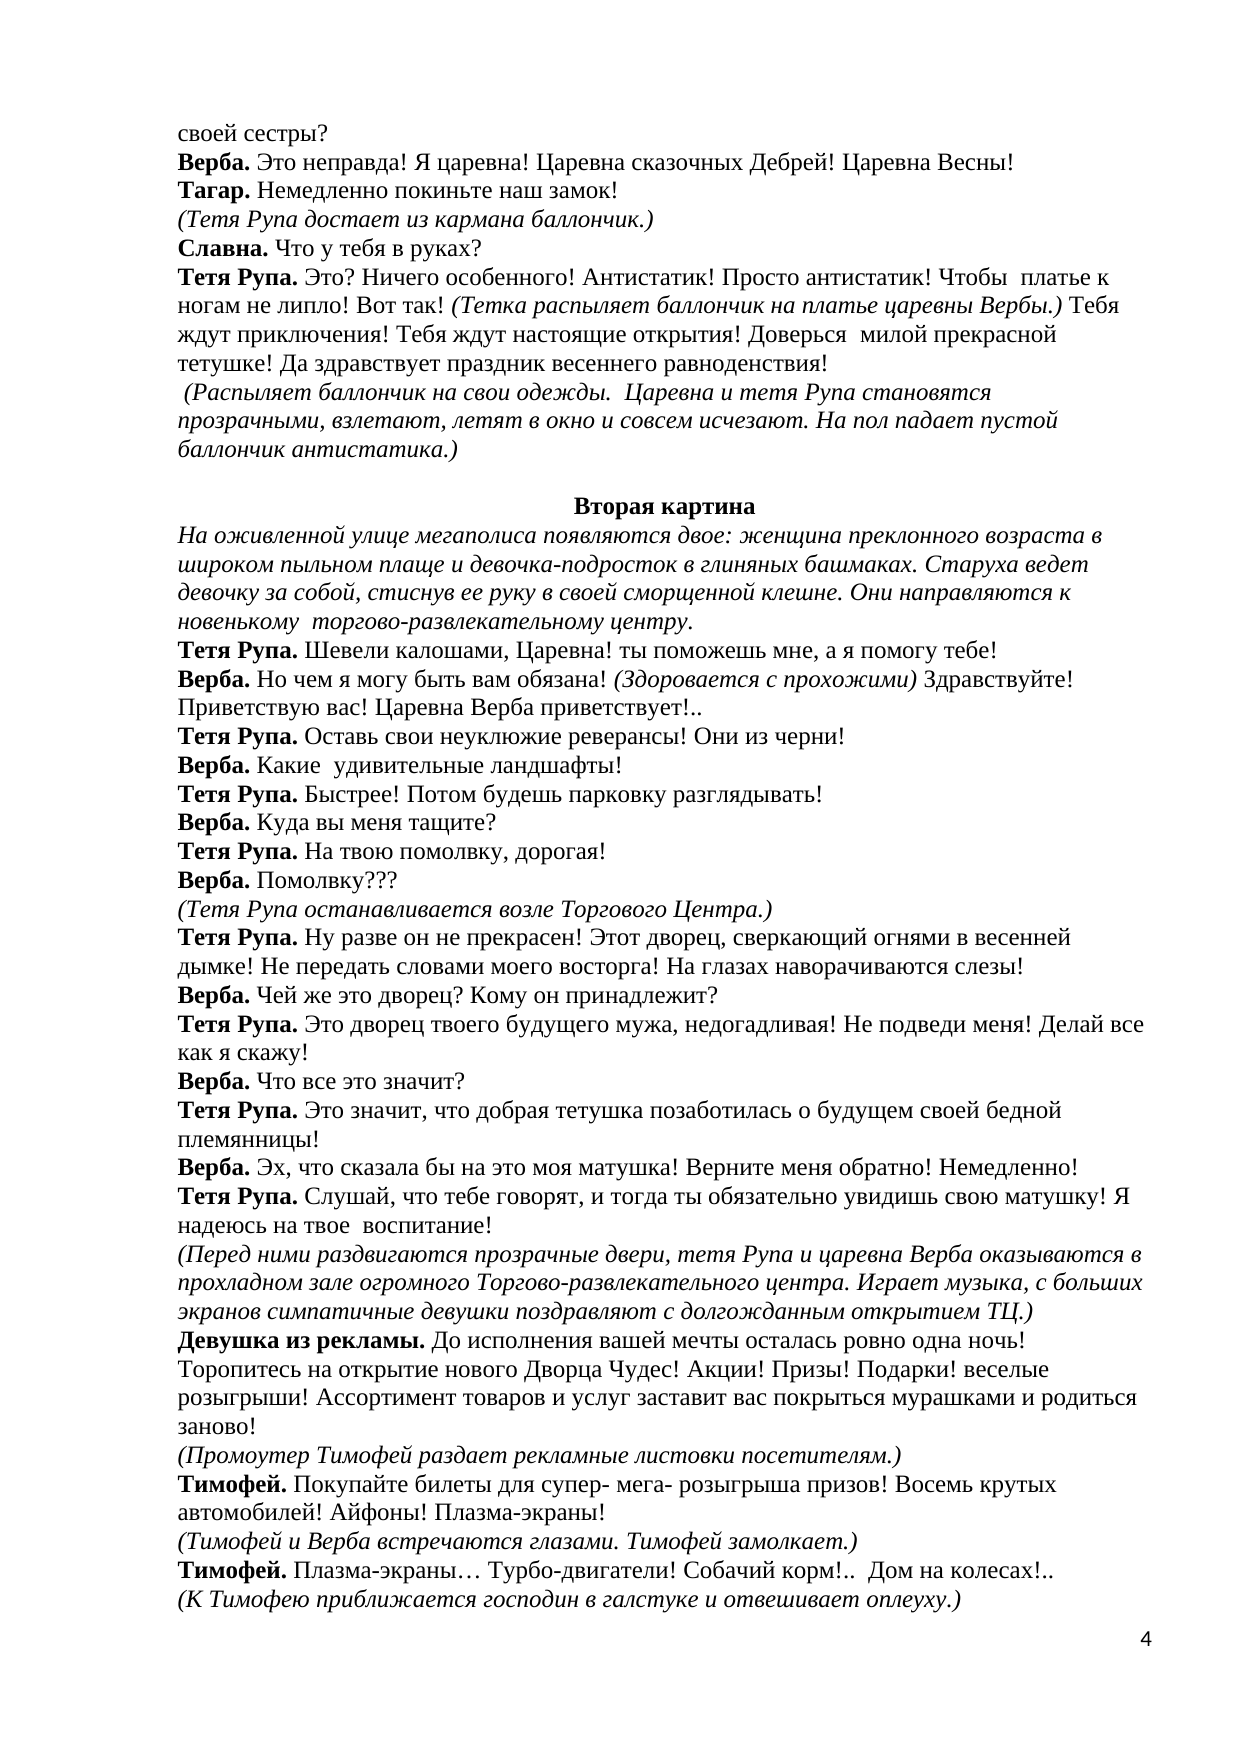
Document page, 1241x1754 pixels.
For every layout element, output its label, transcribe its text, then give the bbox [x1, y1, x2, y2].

text (Распыляет баллончик на свои одежды. Царевна и тетя Рупа становятся прозрачными, взлетают, летят в окно и совсем исчезают. На пол падает пустой баллончик антистатика.) [177, 377, 1152, 491]
text Вторая картина [177, 491, 1152, 520]
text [177, 520, 1152, 1612]
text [177, 118, 1152, 377]
